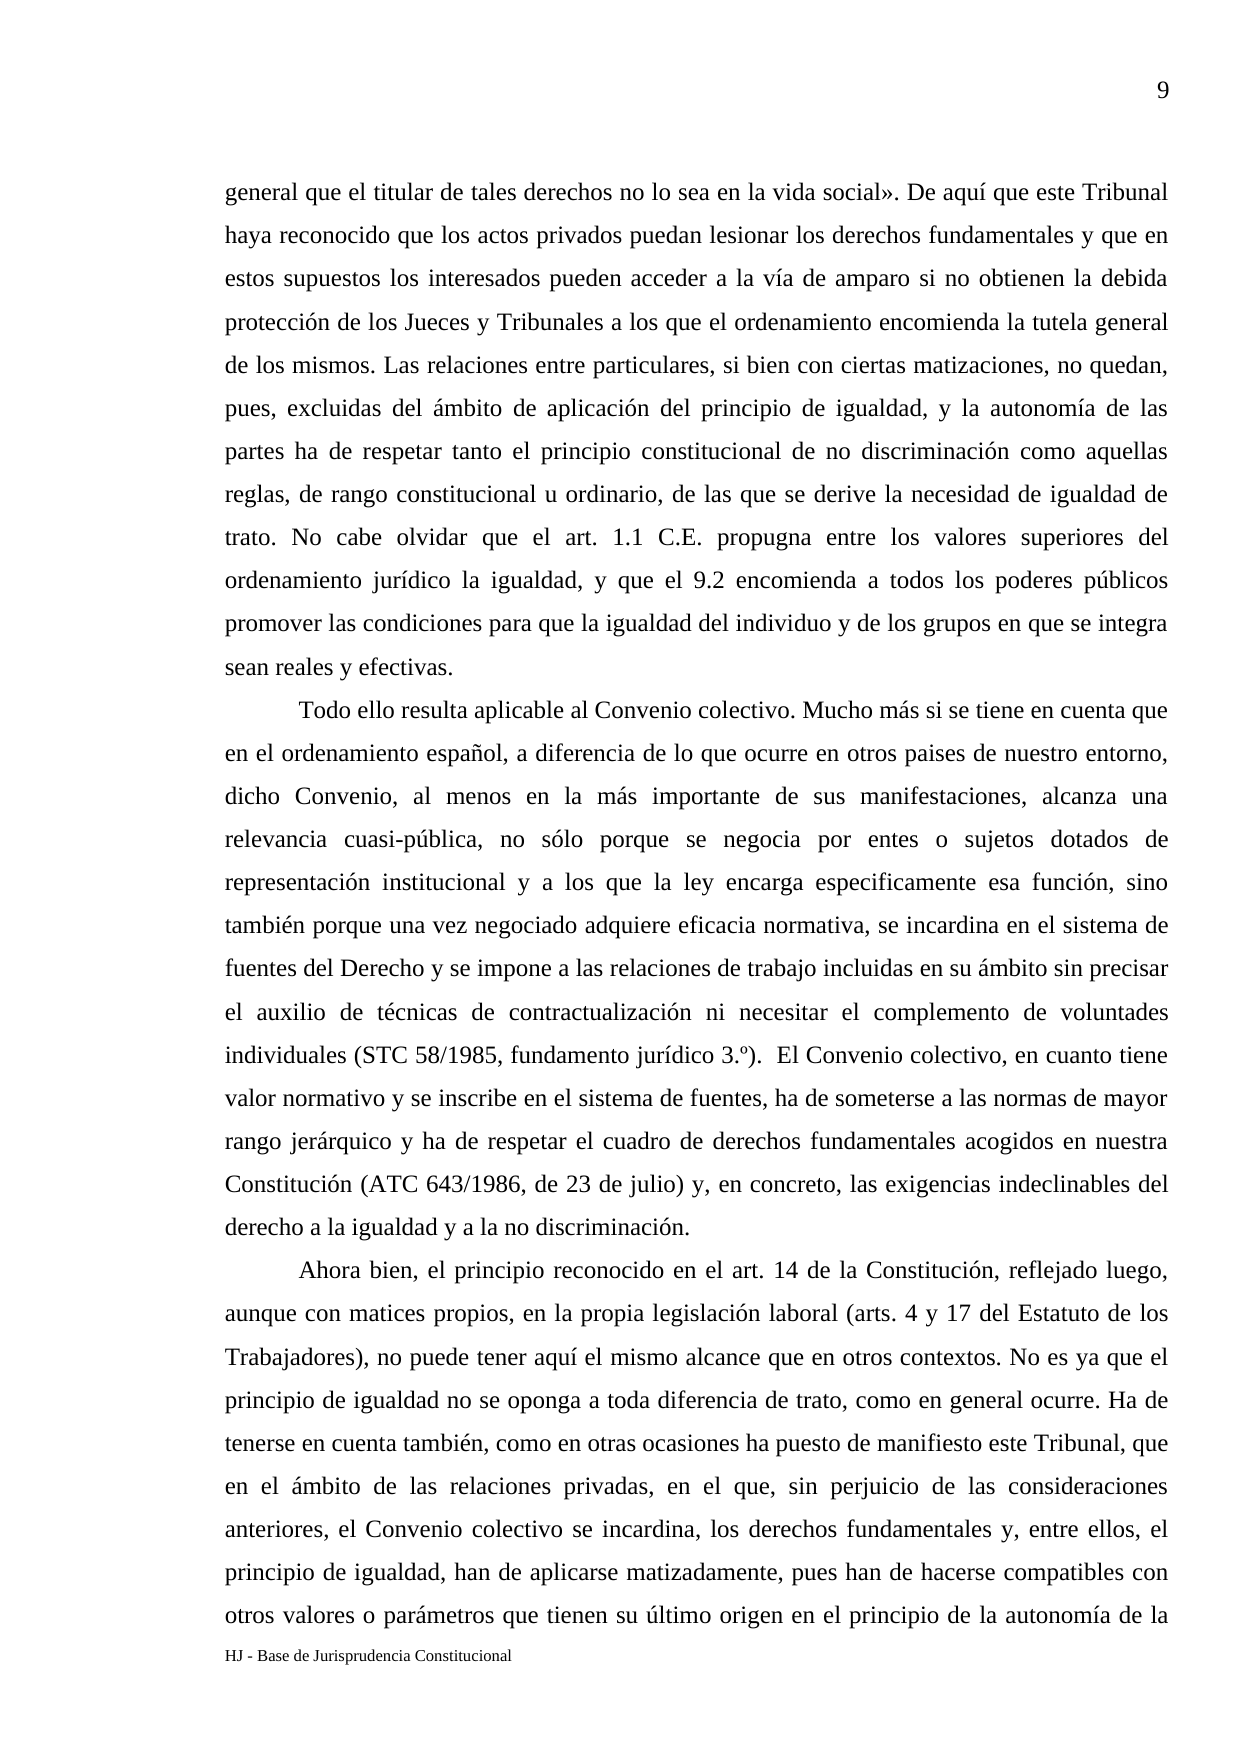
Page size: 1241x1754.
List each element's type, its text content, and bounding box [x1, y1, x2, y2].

text Todo ello resulta aplicable al Convenio colectivo. Mucho más si se tiene en cuenta que en el ordenamiento español, a diferencia de lo que ocurre en otros paises de nuestro entorno, dicho Convenio, al menos en la más importante de sus manifestaciones, alcanza una relevancia cuasi-pública, no sólo porque se negocia por entes o sujetos dotados de representación institucional y a los que la ley encarga especificamente esa función, sino también porque una vez negociado adquiere eficacia normativa, se incardina en el sistema de fuentes del Derecho y se impone a las relaciones de trabajo incluidas en su ámbito sin precisar el auxilio de técnicas de contractualización ni necesitar el complemento de voluntades individuales (STC 58/1985, fundamento jurídico 3.º). El Convenio colectivo, en cuanto tiene valor normativo y se inscribe en el sistema de fuentes, ha de someterse a las normas de mayor rango jerárquico y ha de respetar el cuadro de derechos fundamentales acogidos en nuestra Constitución (ATC 643/1986, de 23 de julio) y, en concreto, las exigencias indeclinables del derecho a la igualdad y a la no discriminación. [224, 695, 1169, 1241]
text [224, 177, 1169, 680]
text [224, 1255, 1169, 1629]
